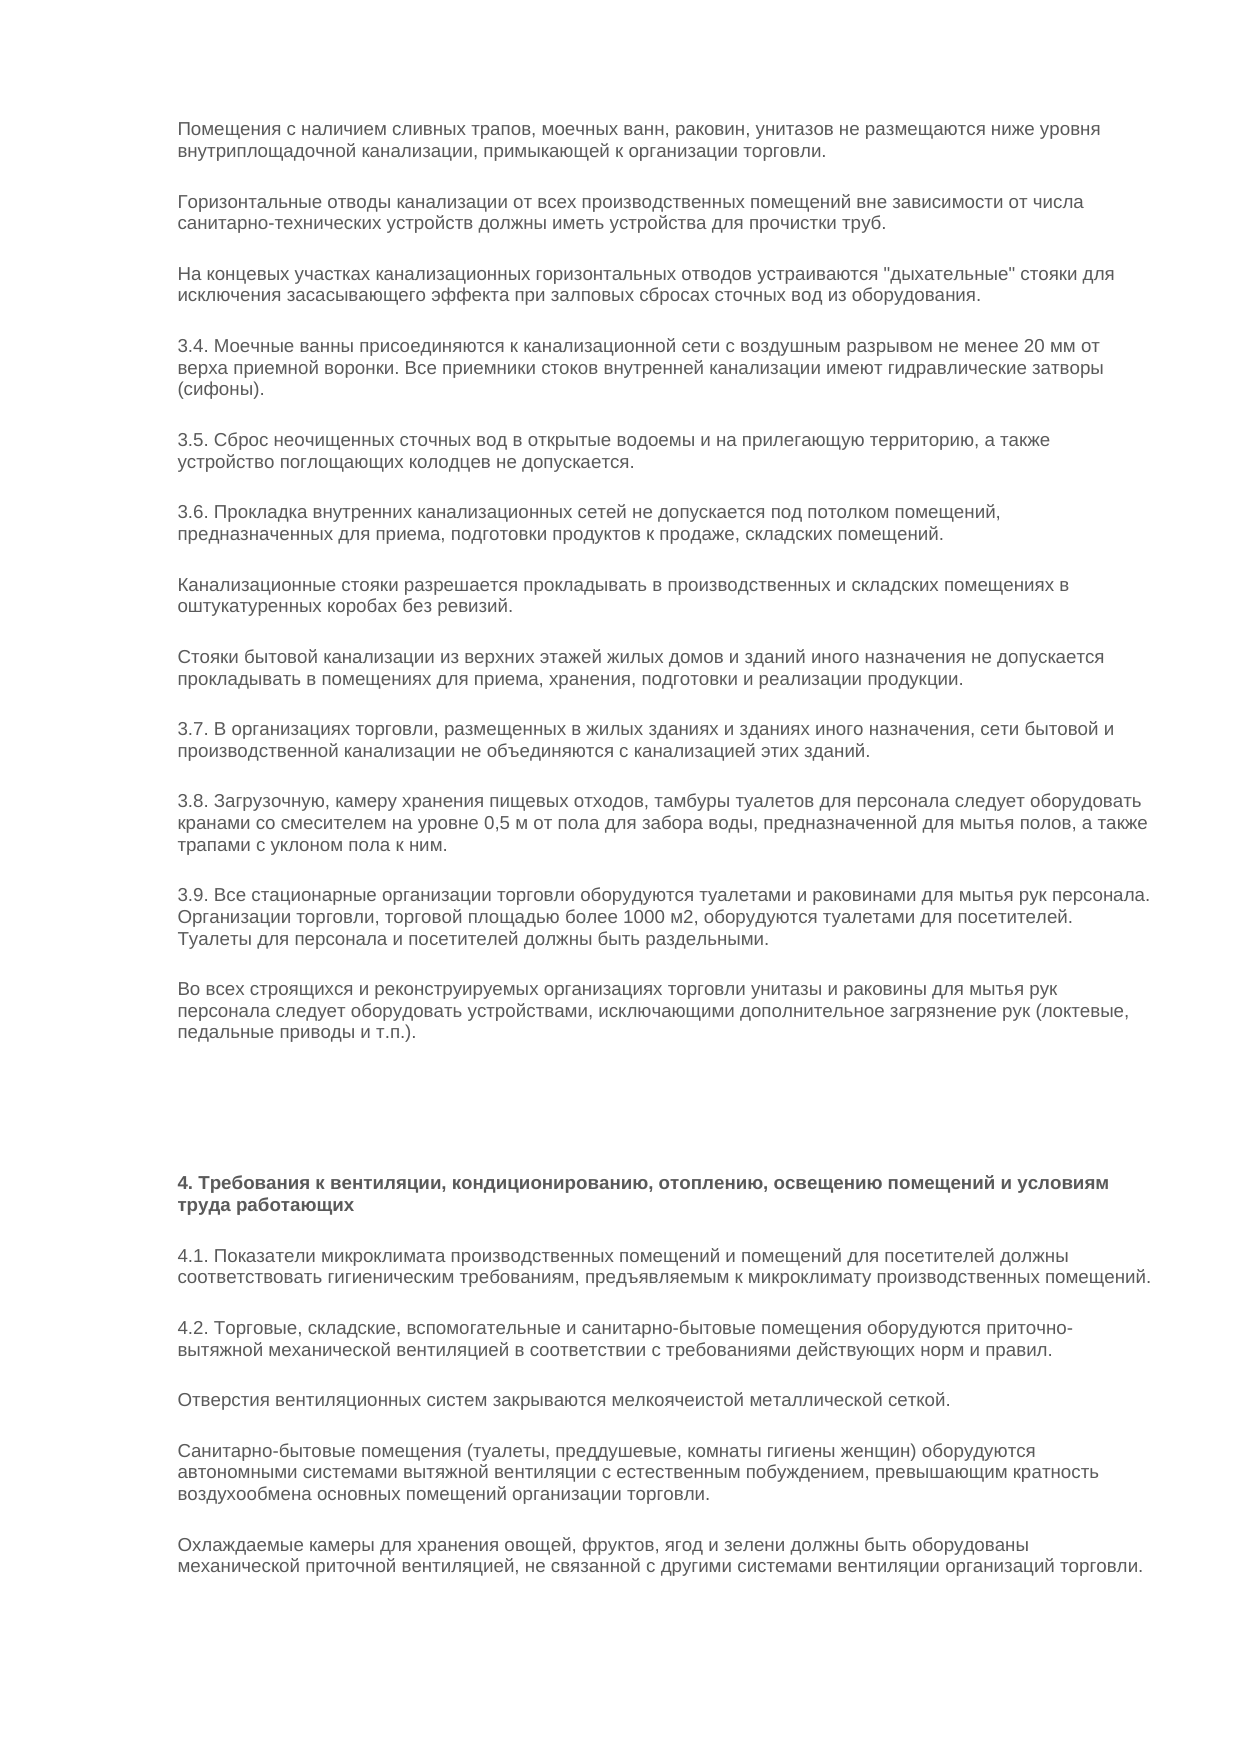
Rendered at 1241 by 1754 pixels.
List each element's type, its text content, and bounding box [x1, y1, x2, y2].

text Помещения с наличием сливных трапов, моечных ванн, раковин, унитазов не размещаются ниже уровня внутриплощадочной канализации, примыкающей к организации торговли. [177, 118, 1152, 161]
text 3.9. Все стационарные организации торговли оборудуются туалетами и раковинами для мытья рук персонала. Организации торговли, торговой площадью более 1000 м2, оборудуются туалетами для посетителей. Туалеты для персонала и посетителей должны быть раздельными. [177, 884, 1152, 949]
text 3.8. Загрузочную, камеру хранения пищевых отходов, тамбуры туалетов для персонала следует оборудовать кранами со смесителем на уровне 0,5 м от пола для забора воды, предназначенной для мытья полов, а также трапами с уклоном пола к ним. [177, 790, 1152, 855]
text 3.5. Сброс неочищенных сточных вод в открытые водоемы и на прилегающую территорию, а также устройство поглощающих колодцев не допускается. [177, 429, 1152, 472]
text 3.6. Прокладка внутренних канализационных сетей не допускается под потолком помещений, предназначенных для приема, подготовки продуктов к продаже, складских помещений. [177, 501, 1152, 544]
text Отверстия вентиляционных систем закрываются мелкоячеистой металлической сеткой. [177, 1389, 1152, 1411]
text 4.2. Торговые, складские, вспомогательные и санитарно-бытовые помещения оборудуются приточно-вытяжной механической вентиляцией в соответствии с требованиями действующих норм и правил. [177, 1317, 1152, 1360]
text 4.1. Показатели микроклимата производственных помещений и помещений для посетителей должны соответствовать гигиеническим требованиям, предъявляемым к микроклимату производственных помещений. [177, 1244, 1152, 1288]
text На концевых участках канализационных горизонтальных отводов устраиваются "дыхательные" стояки для исключения засасывающего эффекта при залповых сбросах сточных вод из оборудования. [177, 263, 1152, 306]
text 3.4. Моечные ванны присоединяются к канализационной сети с воздушным разрывом не менее 20 мм от верха приемной воронки. Все приемники стоков внутренней канализации имеют гидравлические затворы (сифоны). [177, 335, 1152, 400]
text 4. Требования к вентиляции, кондиционированию, отоплению, освещению помещений и условиям труда работающих [177, 1172, 1152, 1215]
text Стояки бытовой канализации из верхних этажей жилых домов и зданий иного назначения не допускается прокладывать в помещениях для приема, хранения, подготовки и реализации продукции. [177, 646, 1152, 689]
text Во всех строящихся и реконструируемых организациях торговли унитазы и раковины для мытья рук персонала следует оборудовать устройствами, исключающими дополнительное загрязнение рук (локтевые, педальные приводы и т.п.). [177, 978, 1152, 1043]
text Санитарно-бытовые помещения (туалеты, преддушевые, комнаты гигиены женщин) оборудуются автономными системами вытяжной вентиляции с естественным побуждением, превышающим кратность воздухообмена основных помещений организации торговли. [177, 1440, 1152, 1504]
text 3.7. В организациях торговли, размещенных в жилых зданиях и зданиях иного назначения, сети бытовой и производственной канализации не объединяются с канализацией этих зданий. [177, 718, 1152, 761]
text Охлаждаемые камеры для хранения овощей, фруктов, ягод и зелени должны быть оборудованы механической приточной вентиляцией, не связанной с другими системами вентиляции организаций торговли. [177, 1534, 1152, 1577]
text Канализационные стояки разрешается прокладывать в производственных и складских помещениях в оштукатуренных коробах без ревизий. [177, 573, 1152, 617]
text Горизонтальные отводы канализации от всех производственных помещений вне зависимости от числа санитарно-технических устройств должны иметь устройства для прочистки труб. [177, 190, 1152, 233]
